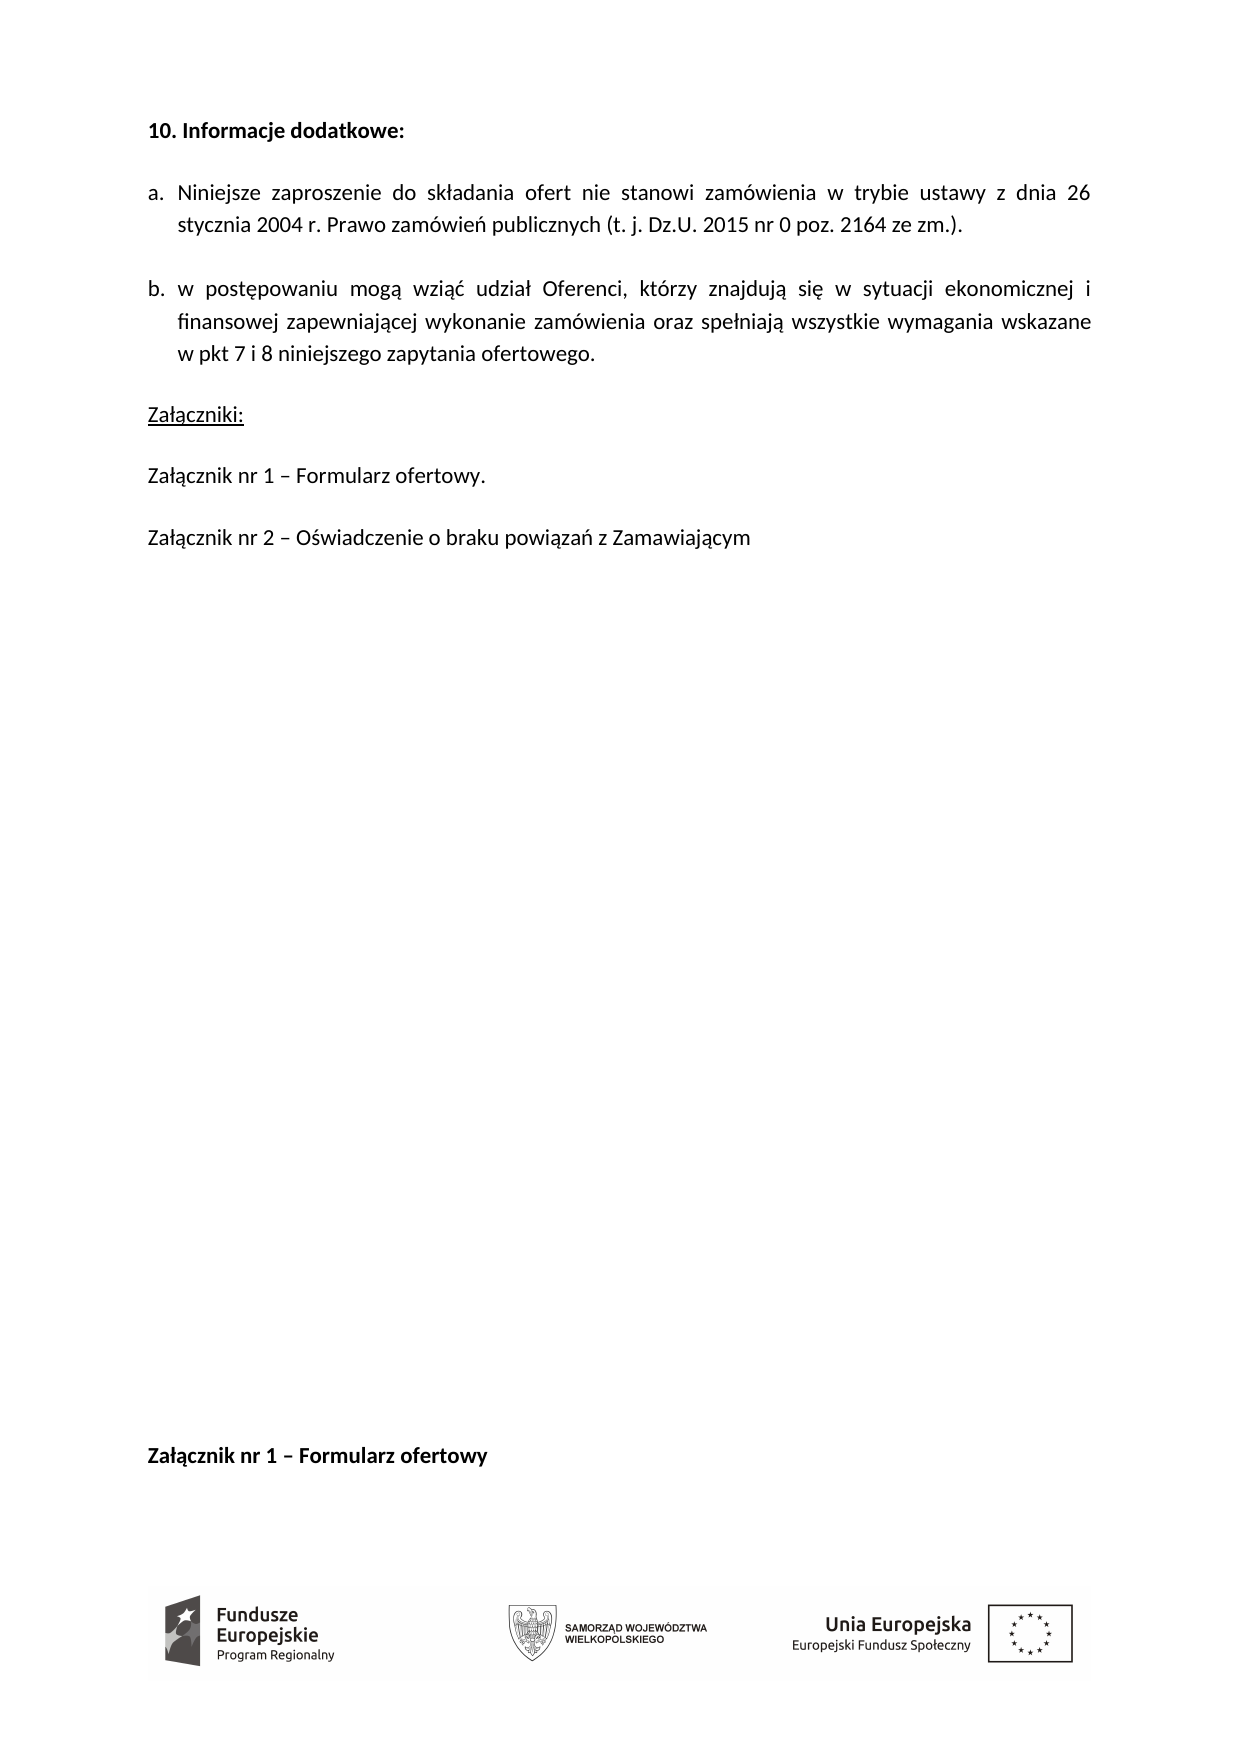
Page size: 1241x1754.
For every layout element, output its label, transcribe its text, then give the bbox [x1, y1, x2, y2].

text Załącznik nr 2 – Oświadczenie o braku powiązań z Zamawiającym [148, 523, 1093, 551]
text 10. Informacje dodatkowe: [148, 117, 1093, 145]
list Niniejsze zaproszenie do składania ofert nie stanowi zamówienia w trybie ustawy z dnia 26 stycznia 2004 r. Prawo zamówień publicznych (t. j. Dz.U. 2015 nr 0 poz. 2164 ze zm.). [148, 178, 1093, 238]
text Załącznik nr 1 – Formularz ofertowy. [148, 462, 1093, 490]
text Załącznik nr 1 – Formularz ofertowy [148, 1441, 1093, 1469]
text Załączniki: [148, 400, 1093, 428]
list w postępowaniu mogą wziąć udział Oferenci, którzy znajdują się w sytuacji ekonomicznej i finansowej zapewniającej wykonanie zamówienia oraz spełniają wszystkie wymagania wskazane w pkt 7 i 8 niniejszego zapytania ofertowego. [148, 274, 1093, 367]
picture [147, 1586, 1091, 1681]
